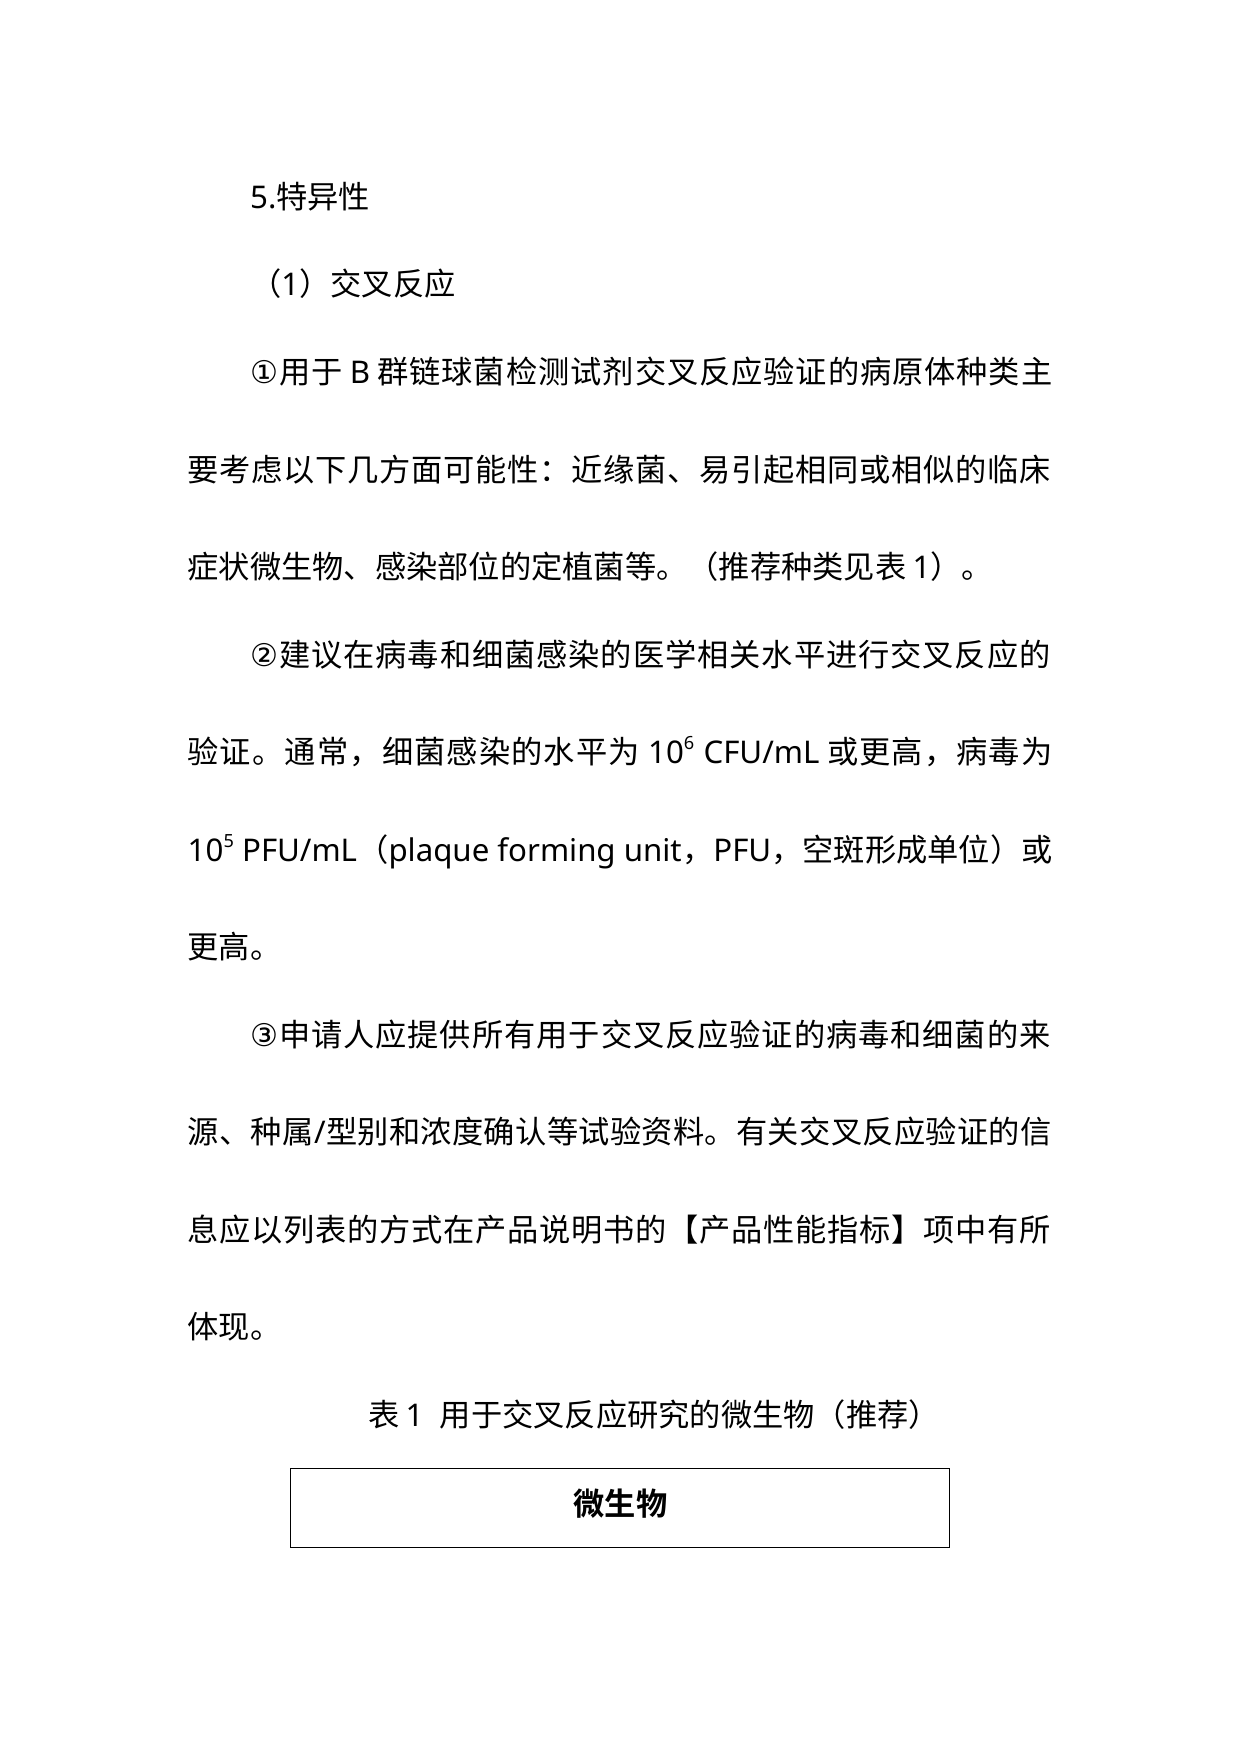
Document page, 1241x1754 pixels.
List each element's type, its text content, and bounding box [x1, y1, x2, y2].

text 5.特异性 [187, 162, 1053, 227]
table_header 微生物 [291, 1469, 949, 1547]
text ③申请人应提供所有用于交叉反应验证的病毒和细菌的来源、种属/型别和浓度确认等试验资料。有关交叉反应验证的信息应以列表的方式在产品说明书的【产品性能指标】项中有所体现。 [187, 1000, 1053, 1358]
text ②建议在病毒和细菌感染的医学相关水平进行交叉反应的验证。通常，细菌感染的水平为106 CFU/mL或更高，病毒为105 PFU/mL（plaque forming unit，PFU，空斑形成单位）或更高。 [187, 620, 1053, 978]
text ①用于B群链球菌检测试剂交叉反应验证的病原体种类主要考虑以下几方面可能性：近缘菌、易引起相同或相似的临床症状微生物、感染部位的定植菌等。（推荐种类见表1）。 [187, 337, 1053, 597]
text 表1 用于交叉反应研究的微生物（推荐） [187, 1380, 1053, 1445]
text （1）交叉反应 [187, 250, 1053, 315]
